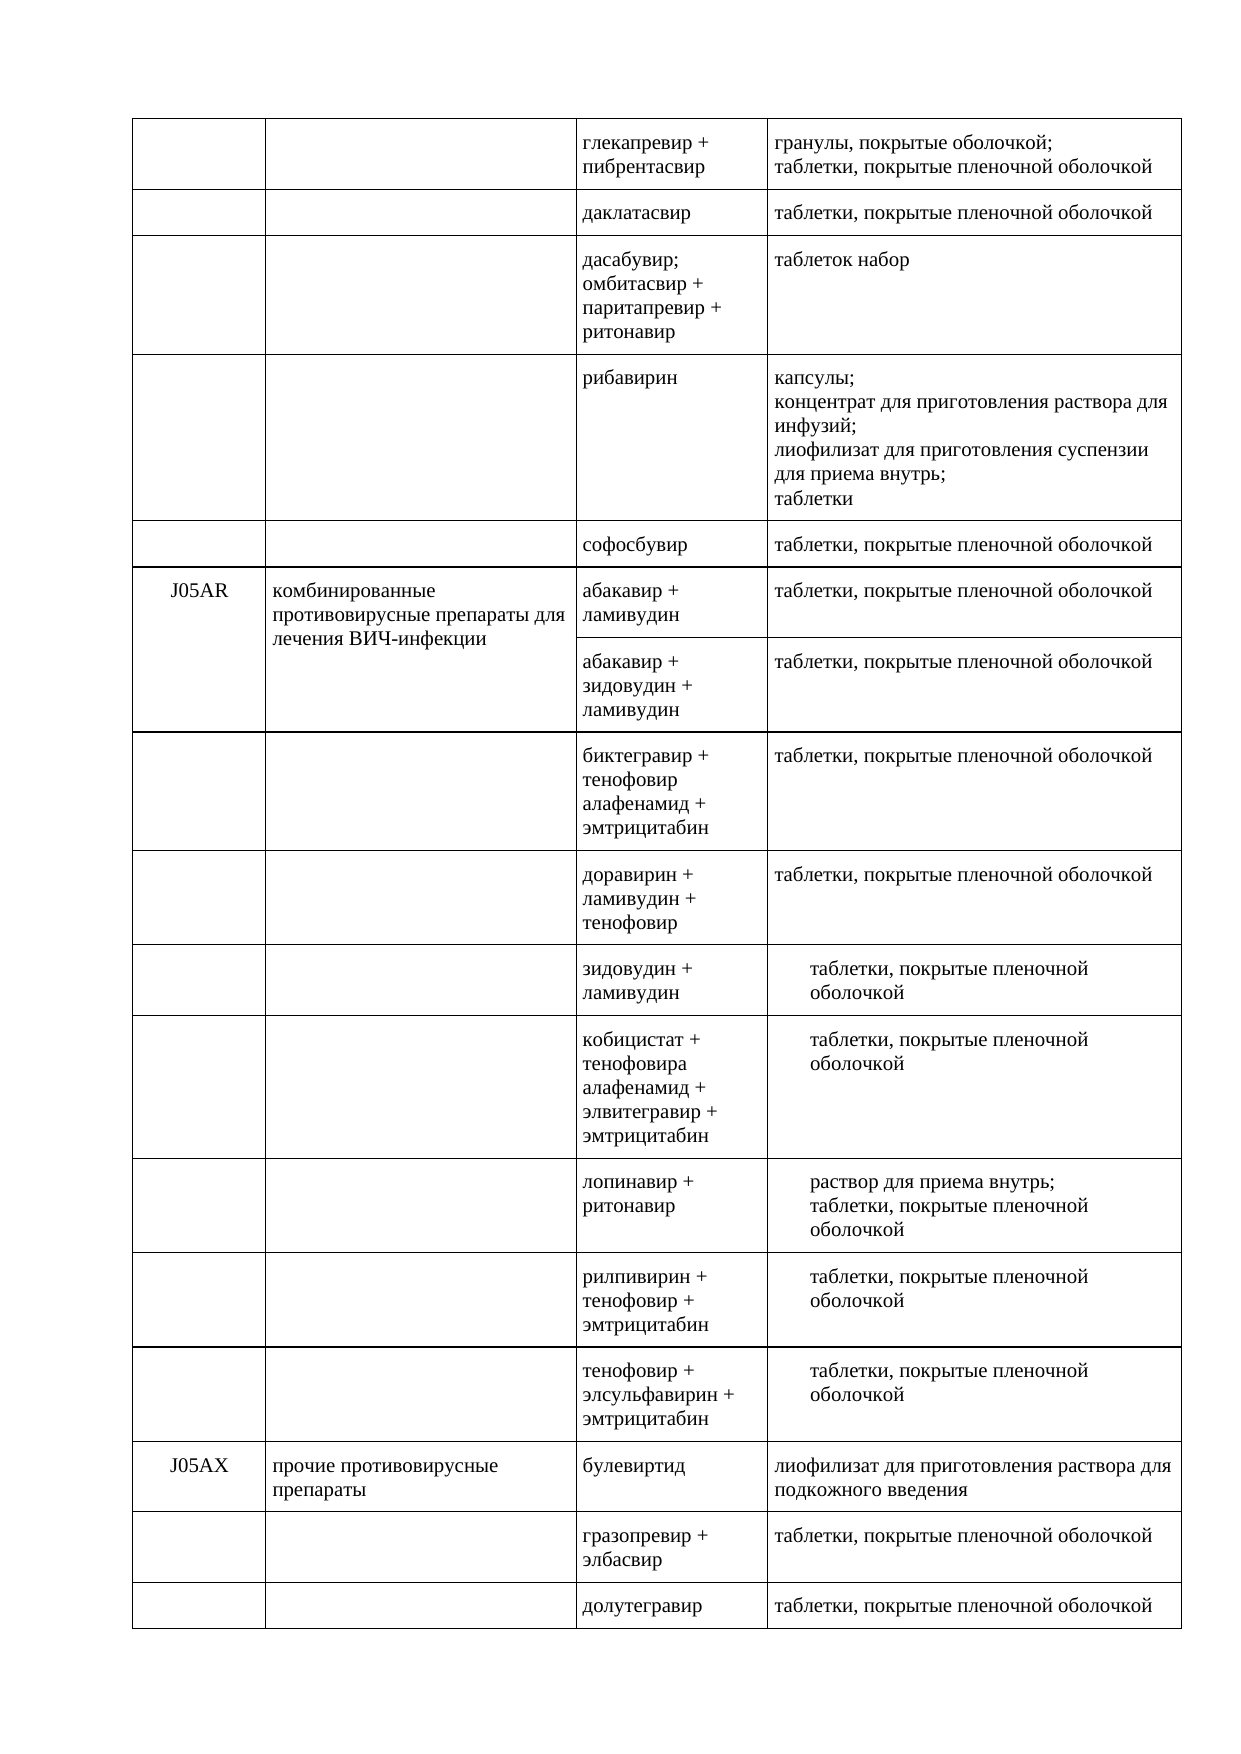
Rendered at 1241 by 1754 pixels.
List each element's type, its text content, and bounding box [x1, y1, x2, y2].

table_cell капсулы; концентрат для приготовления раствора для инфузий; лиофилизат для приготовления суспензии для приема внутрь; таблетки [768, 355, 1181, 520]
table_cell [266, 1583, 576, 1628]
table_cell [266, 1016, 576, 1157]
table_cell [266, 1253, 576, 1346]
table_cell рибавирин [577, 355, 767, 520]
table_cell [133, 1016, 265, 1157]
table_cell [133, 1348, 265, 1441]
table_cell лопинавир + ритонавир [577, 1159, 767, 1252]
table_cell абакавир + ламивудин [577, 568, 767, 637]
table_cell J05AR [133, 568, 265, 731]
table_cell таблетки, покрытые пленочной оболочкой [768, 1348, 1181, 1441]
table_cell [266, 355, 576, 520]
table_cell таблетки, покрытые пленочной оболочкой [768, 1253, 1181, 1346]
table_cell таблетки, покрытые пленочной оболочкой [768, 638, 1181, 731]
table_cell [266, 945, 576, 1015]
table_cell таблетки, покрытые пленочной оболочкой [768, 851, 1181, 944]
table_cell [133, 851, 265, 944]
table_cell таблетки, покрытые пленочной оболочкой [768, 945, 1181, 1015]
table_cell таблетки, покрытые пленочной оболочкой [768, 1583, 1181, 1628]
table_cell рилпивирин + тенофовир + эмтрицитабин [577, 1253, 767, 1346]
table_cell [133, 1512, 265, 1582]
table_cell тенофовир + элсульфавирин + эмтрицитабин [577, 1348, 767, 1441]
table_cell [133, 190, 265, 235]
table_cell [133, 945, 265, 1015]
table_cell даклатасвир [577, 190, 767, 235]
table_cell таблеток набор [768, 236, 1181, 353]
table_cell таблетки, покрытые пленочной оболочкой [768, 521, 1181, 566]
table_cell таблетки, покрытые пленочной оболочкой [768, 190, 1181, 235]
table_cell дасабувир; омбитасвир + паритапревир + ритонавир [577, 236, 767, 353]
table_cell булевиртид [577, 1442, 767, 1511]
table_cell глекапревир + пибрентасвир [577, 119, 767, 188]
table_cell [133, 1159, 265, 1252]
table_cell [266, 851, 576, 944]
table_cell комбинированные противовирусные препараты для лечения ВИЧ-инфекции [266, 568, 576, 731]
table_cell [133, 733, 265, 850]
table_cell [266, 733, 576, 850]
table_cell [133, 1583, 265, 1628]
table_cell доравирин + ламивудин + тенофовир [577, 851, 767, 944]
table_cell [266, 190, 576, 235]
table_cell биктегравир + тенофовир алафенамид + эмтрицитабин [577, 733, 767, 850]
table_cell [133, 355, 265, 520]
table_cell прочие противовирусные препараты [266, 1442, 576, 1511]
table_cell [133, 236, 265, 353]
table_cell таблетки, покрытые пленочной оболочкой [768, 1512, 1181, 1582]
table_cell [133, 521, 265, 566]
table_cell [266, 119, 576, 188]
table_cell [266, 1512, 576, 1582]
table_cell J05AX [133, 1442, 265, 1511]
table_cell абакавир + зидовудин + ламивудин [577, 638, 767, 731]
table_cell кобицистат + тенофовира алафенамид + элвитегравир + эмтрицитабин [577, 1016, 767, 1157]
table_cell долутегравир [577, 1583, 767, 1628]
table_cell гразопревир + элбасвир [577, 1512, 767, 1582]
table_cell таблетки, покрытые пленочной оболочкой [768, 568, 1181, 637]
table_cell гранулы, покрытые оболочкой; таблетки, покрытые пленочной оболочкой [768, 119, 1181, 188]
table_cell раствор для приема внутрь; таблетки, покрытые пленочной оболочкой [768, 1159, 1181, 1252]
table_cell [266, 1159, 576, 1252]
table_cell лиофилизат для приготовления раствора для подкожного введения [768, 1442, 1181, 1511]
table_cell [266, 521, 576, 566]
table_cell [266, 236, 576, 353]
table_cell [133, 1253, 265, 1346]
table_cell таблетки, покрытые пленочной оболочкой [768, 1016, 1181, 1157]
table_cell зидовудин + ламивудин [577, 945, 767, 1015]
table_cell [133, 119, 265, 188]
table_cell софосбувир [577, 521, 767, 566]
table_cell [266, 1348, 576, 1441]
table_cell таблетки, покрытые пленочной оболочкой [768, 733, 1181, 850]
